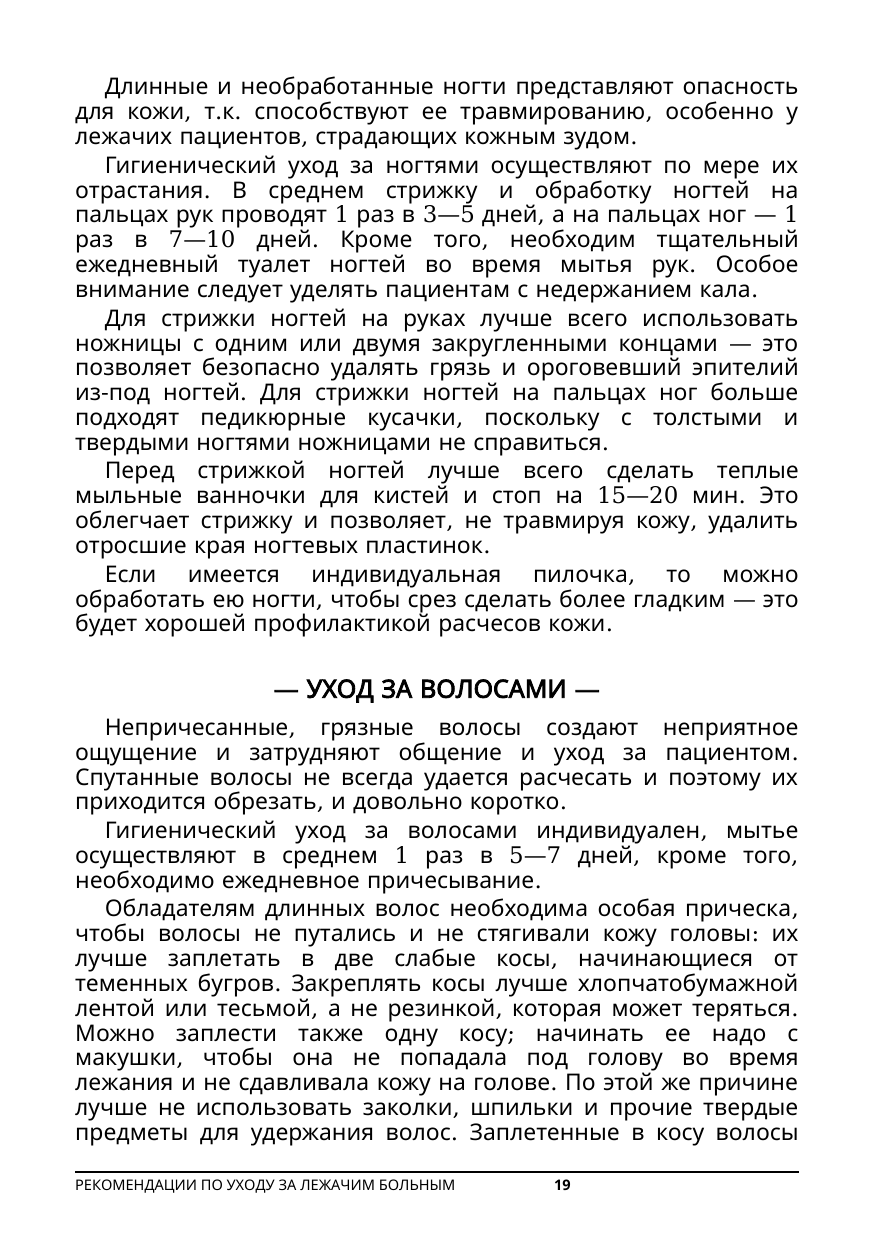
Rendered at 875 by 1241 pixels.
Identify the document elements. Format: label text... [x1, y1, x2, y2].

text Гигиенический уход за ногтями осуществляют по мере их отрастания. В среднем стрижку и обработку ногтей на пальцах рук проводят 1 раз в 3—5 дней, а на пальцах ног — 1 раз в 7—10 дней. Кроме того, необходим тщательный ежедневный туалет ногтей во время мытья рук. Особое внимание следует уделять пациентам с недержанием кала. [75, 153, 799, 302]
text Гигиенический уход за волосами индивидуален, мытье осуществляют в среднем 1 раз в 5—7 дней, кроме того, необходимо ежедневное причесывание. [75, 819, 799, 893]
text Непричесанные, грязные волосы создают неприятное ощущение и затрудняют общение и уход за пациентом. Спутанные волосы не всегда удается расчесать и поэтому их приходится обрезать, и довольно коротко. [75, 716, 799, 814]
text Для стрижки ногтей на руках лучше всего использовать ножницы с одним или двумя закругленными концами — это позволяет безопасно удалять грязь и ороговевший эпителий из-под ногтей. Для стрижки ногтей на пальцах ног больше подходят педикюрные кусачки, поскольку с толстыми и твердыми ногтями ножницами не справиться. [75, 306, 799, 455]
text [75, 897, 799, 1145]
text Перед стрижкой ногтей лучше всего сделать теплые мыльные ванночки для кистей и стоп на 15—20 мин. Это облегчает стрижку и позволяет, не травмируя кожу, удалить отросшие края ногтевых пластинок. [75, 459, 799, 558]
text Если имеется индивидуальная пилочка, то можно обработать ею ногти, чтобы срез сделать более гладким — это будет хорошей профилактикой расчесов кожи. [75, 562, 799, 637]
text — УХОД ЗА ВОЛОСАМИ — [74, 676, 799, 703]
text Длинные и необработанные ногти представляют опасность для кожи, т.к. способствуют ее травмированию, особенно у лежачих пациентов, страдающих кожным зудом. [75, 75, 799, 149]
